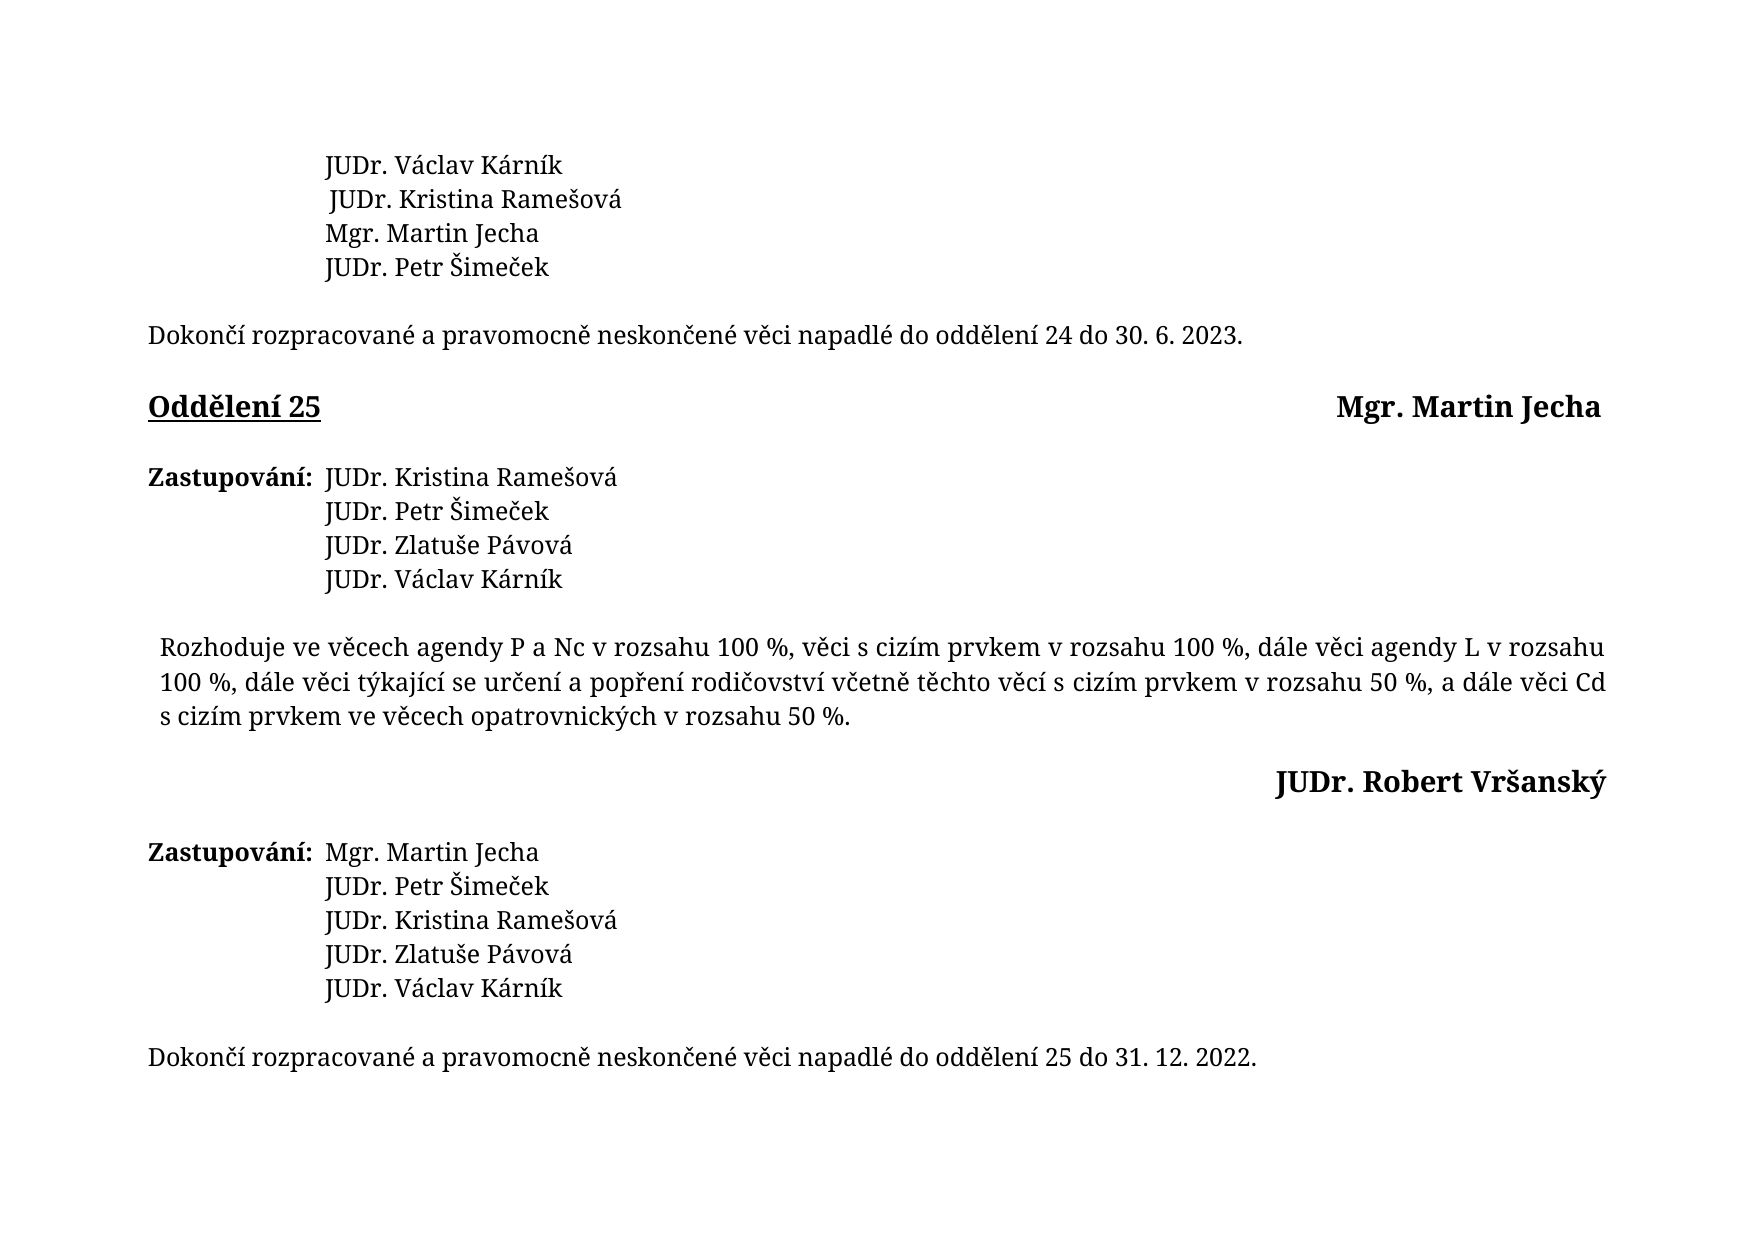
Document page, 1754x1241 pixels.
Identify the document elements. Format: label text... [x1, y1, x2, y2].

text Dokončí rozpracované a pravomocně neskončené věci napadlé do oddělení 25 do 31. 12. 2022. [148, 1039, 1606, 1073]
text JUDr. Václav Kárník [148, 562, 1606, 596]
text JUDr. Kristina Ramešová [148, 903, 1606, 937]
text Zastupování: JUDr. Kristina Ramešová [148, 460, 1606, 494]
text Zastupování: Mgr. Martin Jecha [148, 835, 1606, 869]
text JUDr. Petr Šimeček [148, 494, 1606, 528]
text JUDr. Petr Šimeček [148, 869, 1606, 903]
text JUDr. Zlatuše Pávová [148, 937, 1606, 971]
text JUDr. Václav Kárník [148, 148, 1606, 182]
text JUDr. Petr Šimeček [148, 250, 1606, 284]
text JUDr. Kristina Ramešová [148, 182, 1606, 216]
subtitle Rozhoduje ve věcech agendy P a Nc v rozsahu 100 %, věci s cizím prvkem v rozsahu 100 %, dále věci agendy L v rozsahu 100 %, dále věci týkající se určení a popření rodičovství včetně těchto věcí s cizím prvkem v rozsahu 50 %, a dále věci Cd s cizím prvkem ve věcech opatrovnických v rozsahu 50 %. [159, 630, 1606, 732]
text JUDr. Václav Kárník [148, 971, 1606, 1005]
text JUDr. Zlatuše Pávová [148, 528, 1606, 562]
subtitle Oddělení 25 Mgr. Martin Jecha [148, 386, 1606, 426]
text JUDr. Robert Vršanský [148, 761, 1606, 801]
text Dokončí rozpracované a pravomocně neskončené věci napadlé do oddělení 24 do 30. 6. 2023. [148, 318, 1606, 352]
text Mgr. Martin Jecha [148, 216, 1606, 250]
